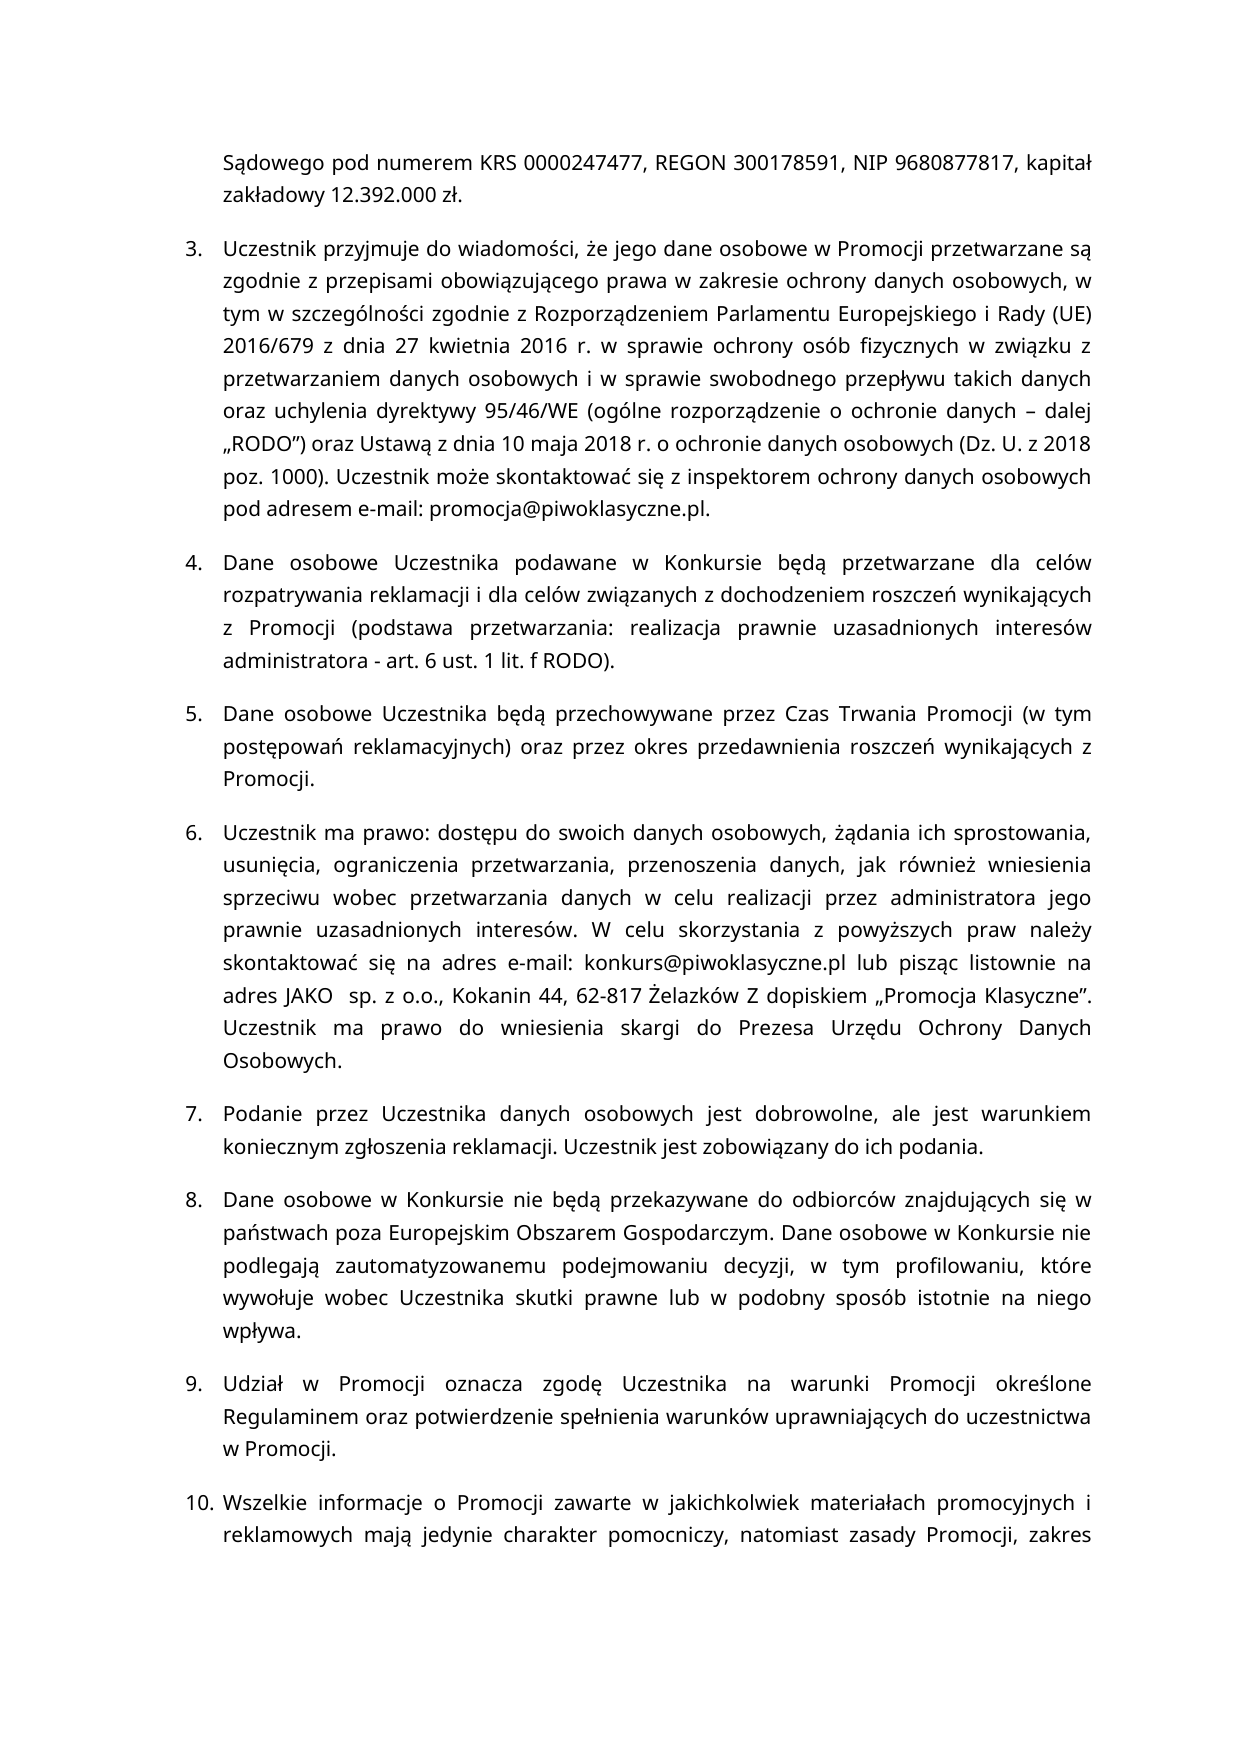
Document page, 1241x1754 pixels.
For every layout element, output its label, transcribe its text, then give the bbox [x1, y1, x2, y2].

list Dane osobowe Uczestnika będą przechowywane przez Czas Trwania Promocji (w tym postępowań reklamacyjnych) oraz przez okres przedawnienia roszczeń wynikających z Promocji. [185, 699, 1093, 793]
list Podanie przez Uczestnika danych osobowych jest dobrowolne, ale jest warunkiem koniecznym zgłoszenia reklamacji. Uczestnik jest zobowiązany do ich podania. [185, 1099, 1093, 1161]
list Dane osobowe w Konkursie nie będą przekazywane do odbiorców znajdujących się w państwach poza Europejskim Obszarem Gospodarczym. Dane osobowe w Konkursie nie podlegają zautomatyzowanemu podejmowaniu decyzji, w tym profilowaniu, które wywołuje wobec Uczestnika skutki prawne lub w podobny sposób istotnie na niego wpływa. [185, 1186, 1093, 1344]
list Dane osobowe Uczestnika podawane w Konkursie będą przetwarzane dla celów rozpatrywania reklamacji i dla celów związanych z dochodzeniem roszczeń wynikających z Promocji (podstawa przetwarzania: realizacja prawnie uzasadnionych interesów administratora - art. 6 ust. 1 lit. f RODO). [185, 548, 1093, 674]
list Udział w Promocji oznacza zgodę Uczestnika na warunki Promocji określone Regulaminem oraz potwierdzenie spełnienia warunków uprawniających do uczestnictwa w Promocji. [185, 1369, 1093, 1463]
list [185, 1488, 1093, 1549]
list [185, 148, 1093, 209]
list Uczestnik przyjmuje do wiadomości, że jego dane osobowe w Promocji przetwarzane są zgodnie z przepisami obowiązującego prawa w zakresie ochrony danych osobowych, w tym w szczególności zgodnie z Rozporządzeniem Parlamentu Europejskiego i Rady (UE) 2016/679 z dnia 27 kwietnia 2016 r. w sprawie ochrony osób fizycznych w związku z przetwarzaniem danych osobowych i w sprawie swobodnego przepływu takich danych oraz uchylenia dyrektywy 95/46/WE (ogólne rozporządzenie o ochronie danych – dalej „RODO”) oraz Ustawą z dnia 10 maja 2018 r. o ochronie danych osobowych (Dz. U. z 2018 poz. 1000). Uczestnik może skontaktować się z inspektorem ochrony danych osobowych pod adresem e-mail: promocja@piwoklasyczne.pl. [185, 234, 1093, 523]
list Uczestnik ma prawo: dostępu do swoich danych osobowych, żądania ich sprostowania, usunięcia, ograniczenia przetwarzania, przenoszenia danych, jak również wniesienia sprzeciwu wobec przetwarzania danych w celu realizacji przez administratora jego prawnie uzasadnionych interesów. W celu skorzystania z powyższych praw należy skontaktować się na adres e-mail: konkurs@piwoklasyczne.pl lub pisząc listownie na adres JAKO sp. z o.o., Kokanin 44, 62-817 Żelazków Z dopiskiem „Promocja Klasyczne”. Uczestnik ma prawo do wniesienia skargi do Prezesa Urzędu Ochrony Danych Osobowych. [185, 818, 1093, 1074]
